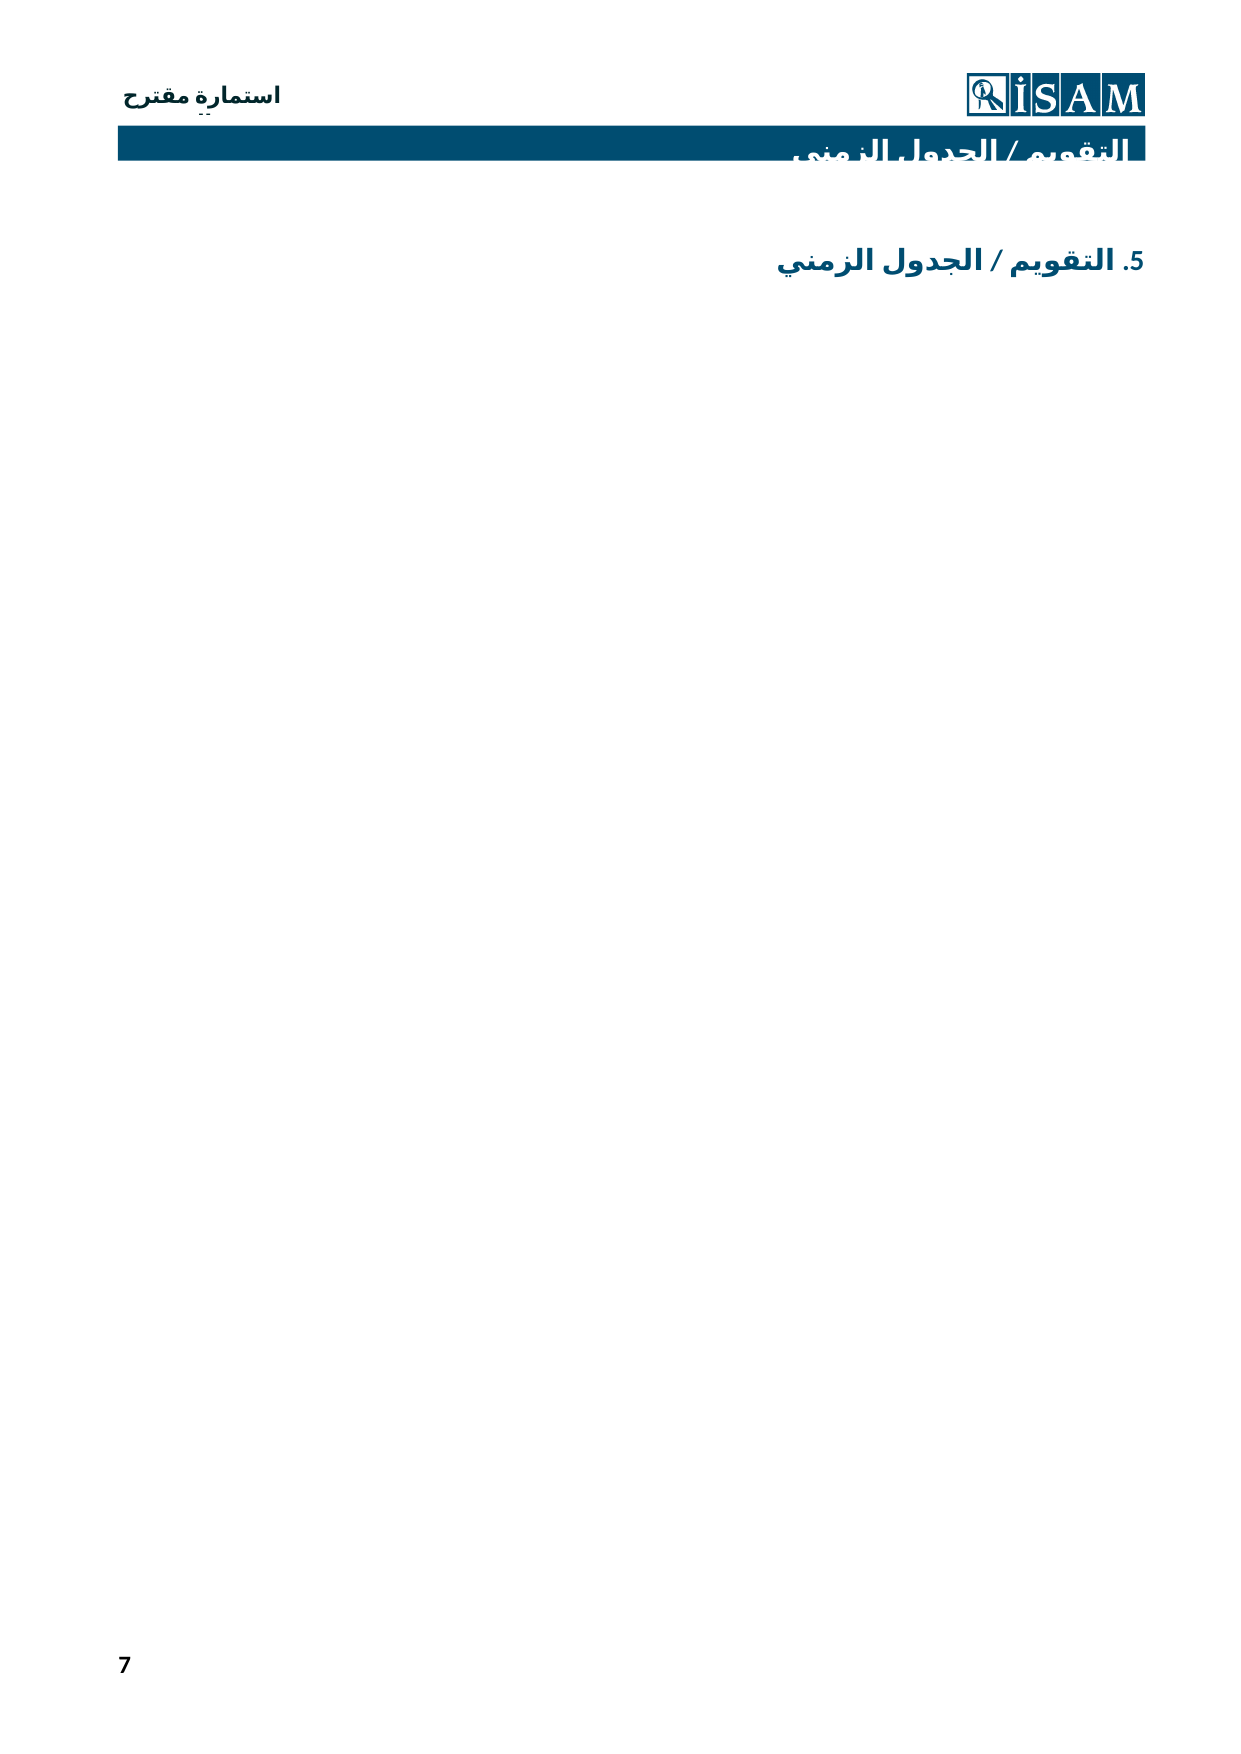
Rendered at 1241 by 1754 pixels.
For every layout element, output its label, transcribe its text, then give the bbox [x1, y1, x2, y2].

picture [970, 77, 1005, 112]
picture [1067, 104, 1074, 112]
picture [1072, 85, 1095, 112]
picture [1016, 85, 1024, 112]
text 5. التقويم / الجدول الزمني [118, 229, 1144, 281]
picture [1107, 85, 1125, 112]
picture [1036, 85, 1055, 112]
picture [1128, 85, 1138, 112]
